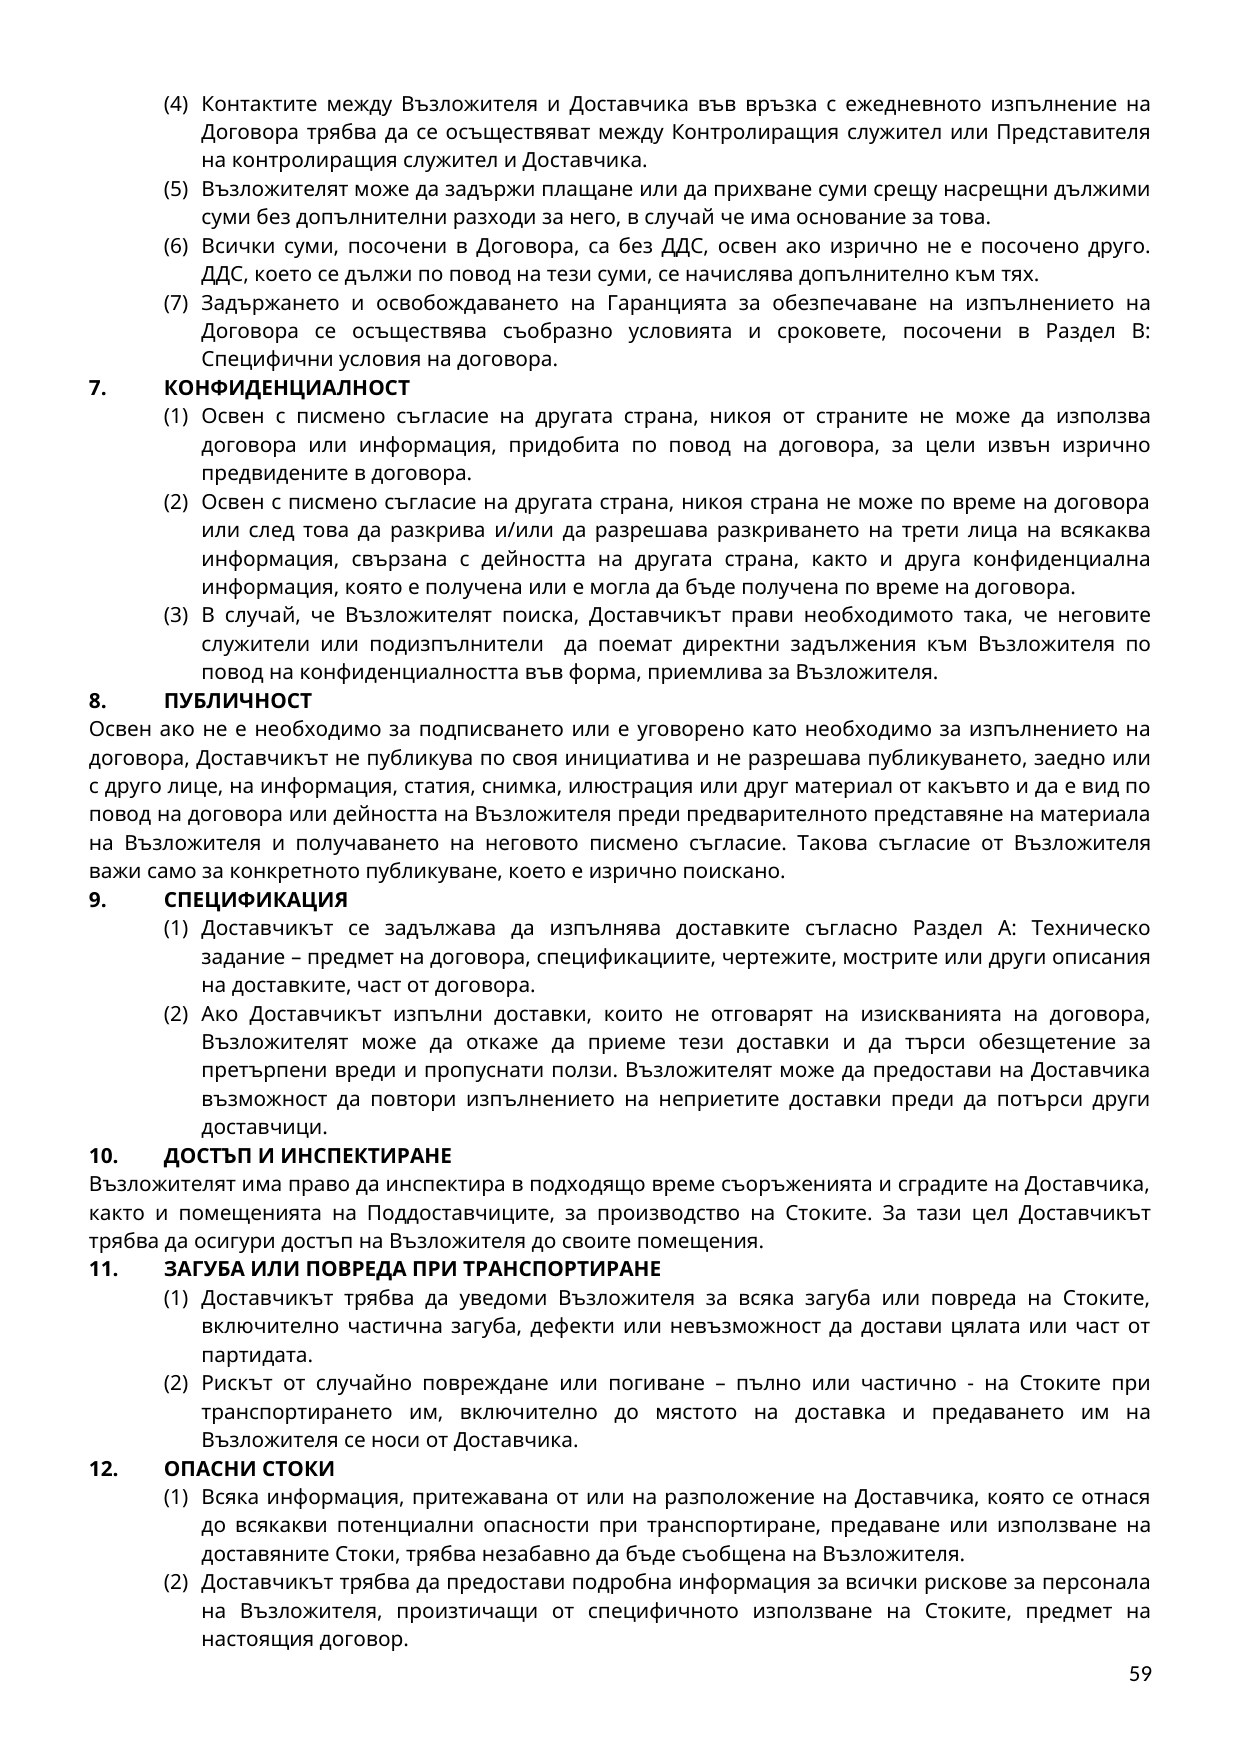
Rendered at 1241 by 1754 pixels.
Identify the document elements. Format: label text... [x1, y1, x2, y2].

list Ако Доставчикът изпълни доставки, които не отговарят на изискванията на договора, Възложителят може да откаже да приеме тези доставки и да търси обезщетение за претърпени вреди и пропуснати ползи. Възложителят може да предостави на Доставчика възможност да повтори изпълнението на неприетите доставки преди да потърси други доставчици. [164, 999, 1152, 1141]
list Освен с писмено съгласие на другата страна, никоя от страните не може да използва договора или информация, придобита по повод на договора, за цели извън изрично предвидените в договора. [164, 401, 1152, 487]
list ДОСТЪП И ИНСПЕКТИРАНЕ [89, 1141, 1152, 1169]
list Задържането и освобождаването на Гаранцията за обезпечаване на изпълнението на Договора се осъществява съобразно условията и сроковете, посочени в Раздел В: Специфични условия на договора. [164, 288, 1152, 373]
text Възложителят има право да инспектира в подходящо време съоръженията и сградите на Доставчика, както и помещенията на Поддоставчиците, за производство на Стоките. За тази цел Доставчикът трябва да осигури достъп на Възложителя до своите помещения. [89, 1169, 1152, 1254]
list ЗАГУБА ИЛИ ПОВРЕДА ПРИ ТРАНСПОРТИРАНЕ [89, 1254, 1152, 1283]
list ПУБЛИЧНОСТ [89, 686, 1152, 714]
list Доставчикът трябва да уведоми Възложителя за всяка загуба или повреда на Стоките, включително частична загуба, дефекти или невъзможност да достави цялата или част от партидата. [164, 1283, 1152, 1368]
list Възложителят може да задържи плащане или да прихване суми срещу насрещни дължими суми без допълнителни разходи за него, в случай че има основание за това. [164, 174, 1152, 231]
list Всички суми, посочени в Договора, са без ДДС, освен ако изрично не е посочено друго. ДДС, което се дължи по повод на тези суми, се начислява допълнително към тях. [164, 231, 1152, 288]
list Рискът от случайно повреждане или погиване – пълно или частично - на Стоките при транспортирането им, включително до мястото на доставка и предаването им на Възложителя се носи от Доставчика. [164, 1368, 1152, 1454]
list КОНФИДЕНЦИАЛНОСТ [89, 373, 1152, 401]
list В случай, че Възложителят поиска, Доставчикът прави необходимото така, че неговите служители или подизпълнители да поемат директни задължения към Възложителя по повод на конфиденциалността във форма, приемлива за Възложителя. [164, 601, 1152, 686]
list ОПАСНИ СТОКИ [89, 1454, 1152, 1482]
text Освен ако не е необходимо за подписването или е уговорено като необходимо за изпълнението на договора, Доставчикът не публикува по своя инициатива и не разрешава публикуването, заедно или с друго лице, на информация, статия, снимка, илюстрация или друг материал от какъвто и да е вид по повод на договора или дейността на Възложителя преди предварителното представяне на материала на Възложителя и получаването на неговото писмено съгласие. Такова съгласие от Възложителя важи само за конкретното публикуване, което е изрично поискано. [89, 714, 1152, 885]
list Доставчикът трябва да предостави подробна информация за всички рискове за персонала на Възложителя, произтичащи от специфичното използване на Стоките, предмет на настоящия договор. [164, 1567, 1152, 1653]
list Контактите между Възложителя и Доставчика във връзка с ежедневното изпълнение на Договора трябва да се осъществяват между Контролиращия служител или Представителя на контролиращия служител и Доставчика. [164, 89, 1152, 174]
list Всяка информация, притежавана от или на разположение на Доставчика, която се отнася до всякакви потенциални опасности при транспортиране, предаване или използване на доставяните Стоки, трябва незабавно да бъде съобщена на Възложителя. [164, 1482, 1152, 1567]
list Освен с писмено съгласие на другата страна, никоя страна не може по време на договора или след това да разкрива и/или да разрешава разкриването на трети лица на всякаква информация, свързана с дейността на другата страна, както и друга конфиденциална информация, която е получена или е могла да бъде получена по време на договора. [164, 487, 1152, 601]
list Доставчикът се задължава да изпълнява доставките съгласно Раздел А: Техническо задание – предмет на договора, спецификациите, чертежите, мострите или други описания на доставките, част от договора. [164, 913, 1152, 999]
list СПЕЦИФИКАЦИЯ [89, 885, 1152, 913]
